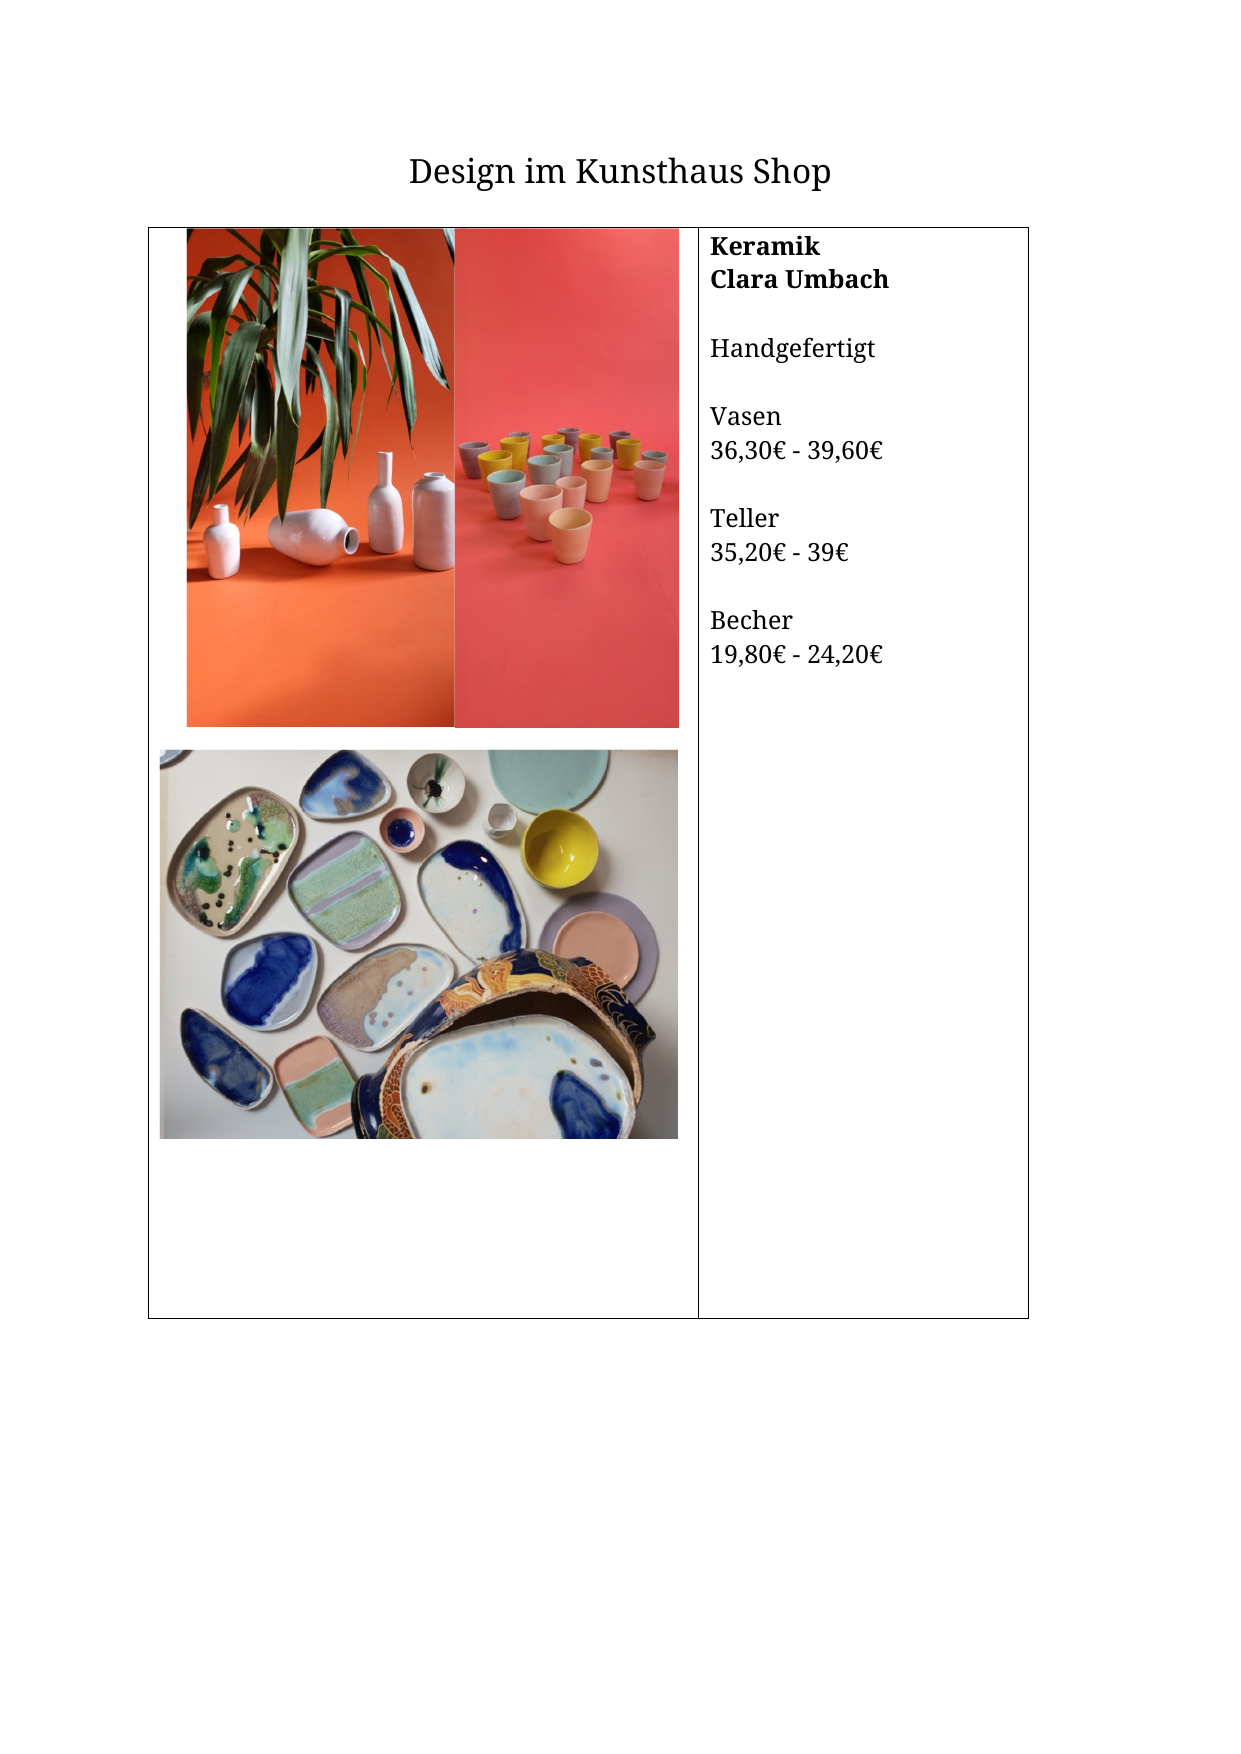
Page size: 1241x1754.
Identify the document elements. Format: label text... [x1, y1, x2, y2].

picture [455, 229, 679, 728]
picture [187, 229, 454, 727]
table_header Keramik Clara Umbach Handgefertigt Vasen 36,30€ - 39,60€ Teller 35,20€ - 39€ Becher 19,80€ - 24,20€ [699, 228, 1028, 1318]
text Design im Kunsthaus Shop [148, 148, 1093, 193]
picture [160, 750, 678, 1139]
table_header [149, 228, 698, 1318]
